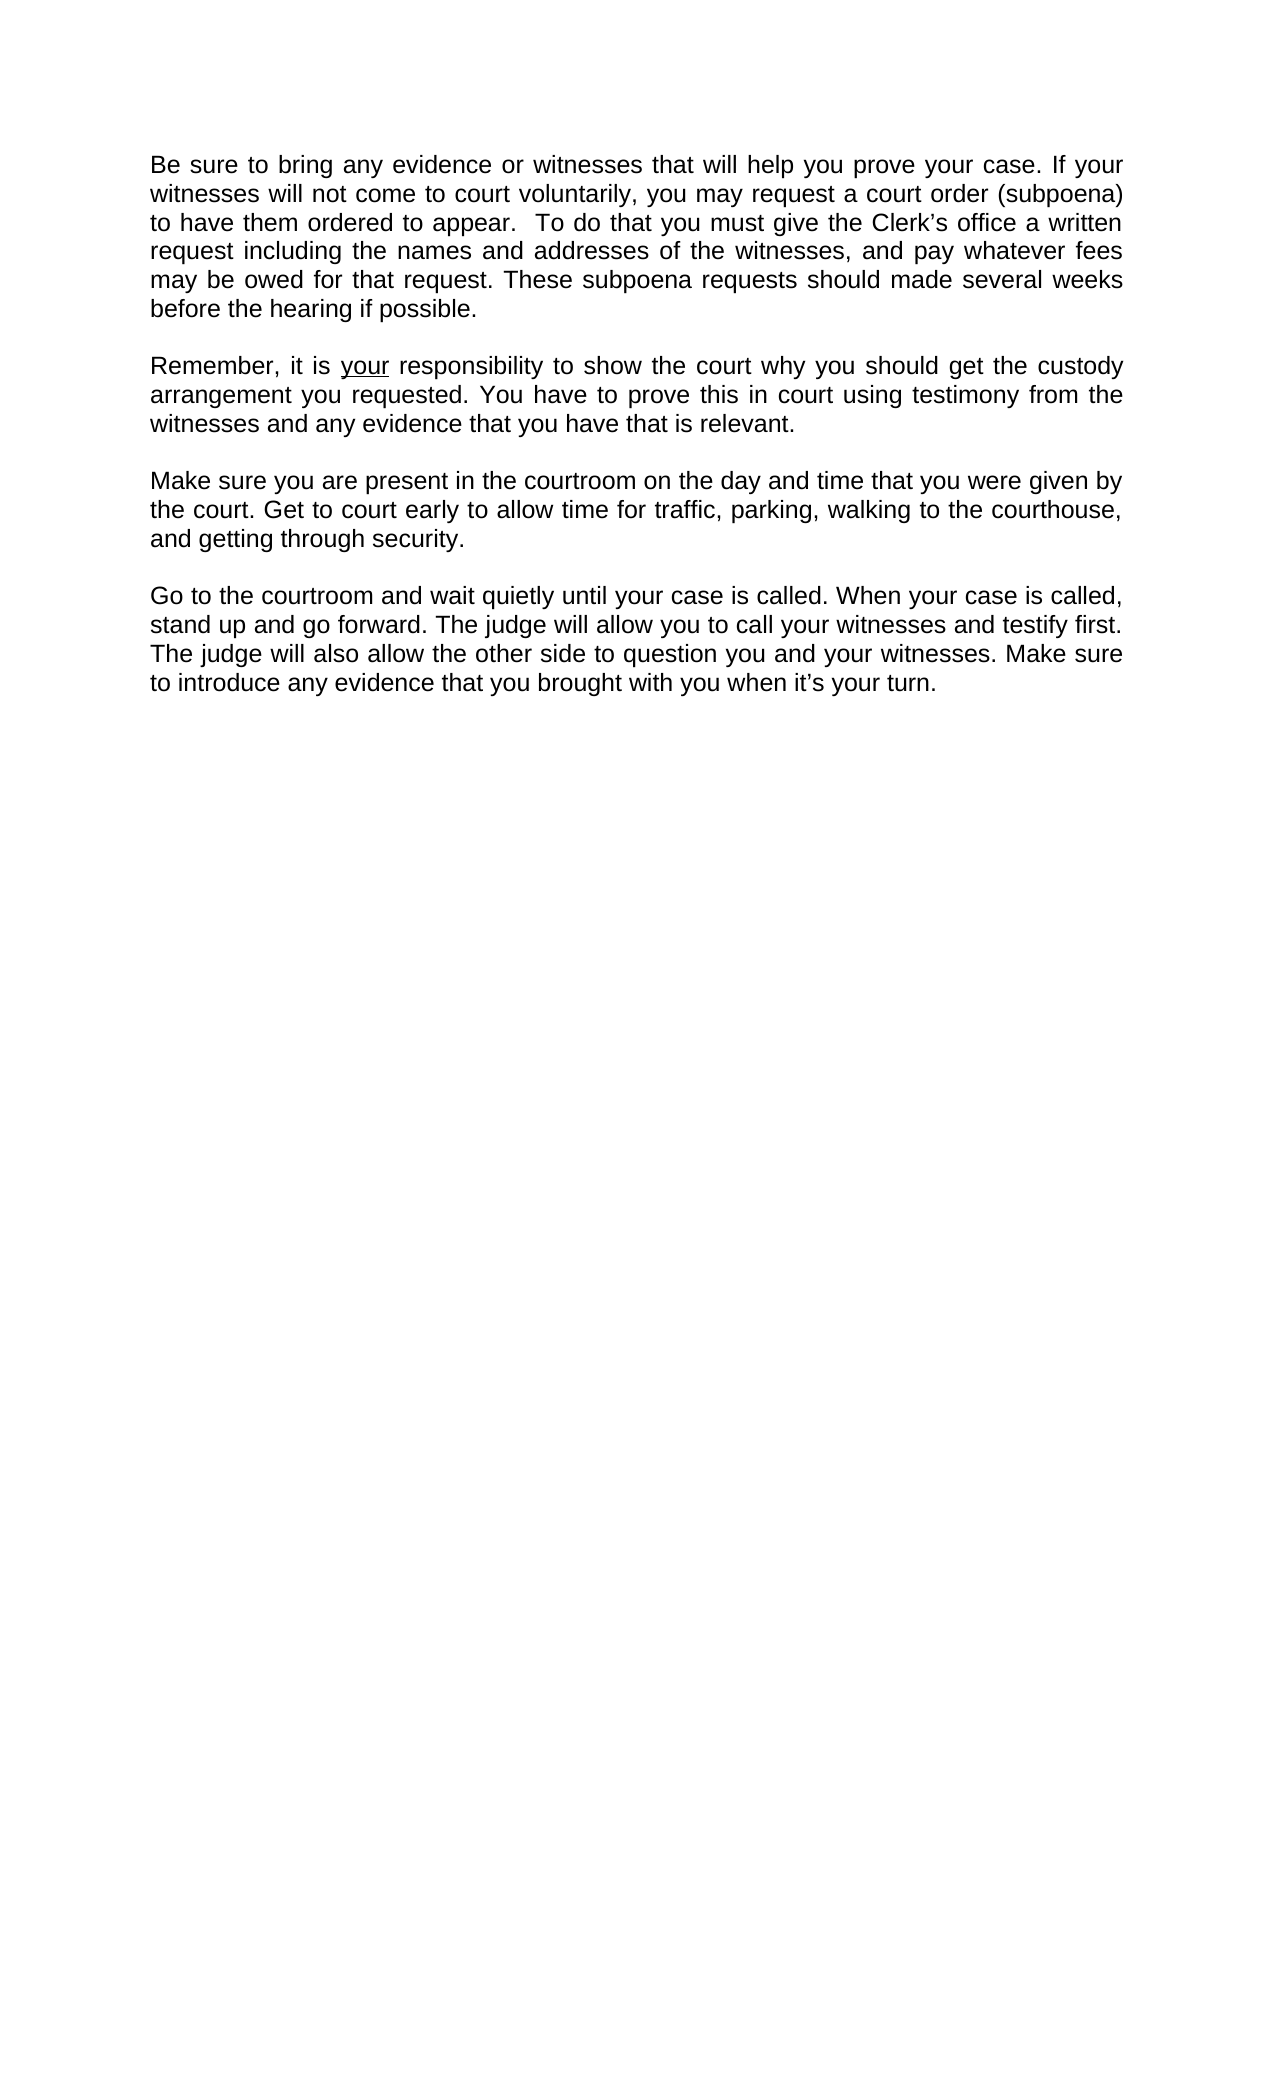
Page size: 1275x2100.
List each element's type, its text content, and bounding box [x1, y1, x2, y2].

text Be sure to bring any evidence or witnesses that will help you prove your case. If your witnesses will not come to court voluntarily, you may request a court order (subpoena) to have them ordered to appear. To do that you must give the Clerk’s office a written request including the names and addresses of the witnesses, and pay whatever fees may be owed for that request. These subpoena requests should made several weeks before the hearing if possible. [150, 150, 1125, 322]
text Go to the courtroom and wait quietly until your case is called. When your case is called, stand up and go forward. The judge will allow you to call your witnesses and testify first. The judge will also allow the other side to question you and your witnesses. Make sure to introduce any evidence that you brought with you when it’s your turn. [150, 581, 1125, 696]
text Remember, it is your responsibility to show the court why you should get the custody arrangement you requested. You have to prove this in court using testimony from the witnesses and any evidence that you have that is relevant. [150, 351, 1125, 437]
text Make sure you are present in the courtroom on the day and time that you were given by the court. Get to court early to allow time for traffic, parking, walking to the courthouse, and getting through security. [150, 466, 1125, 552]
